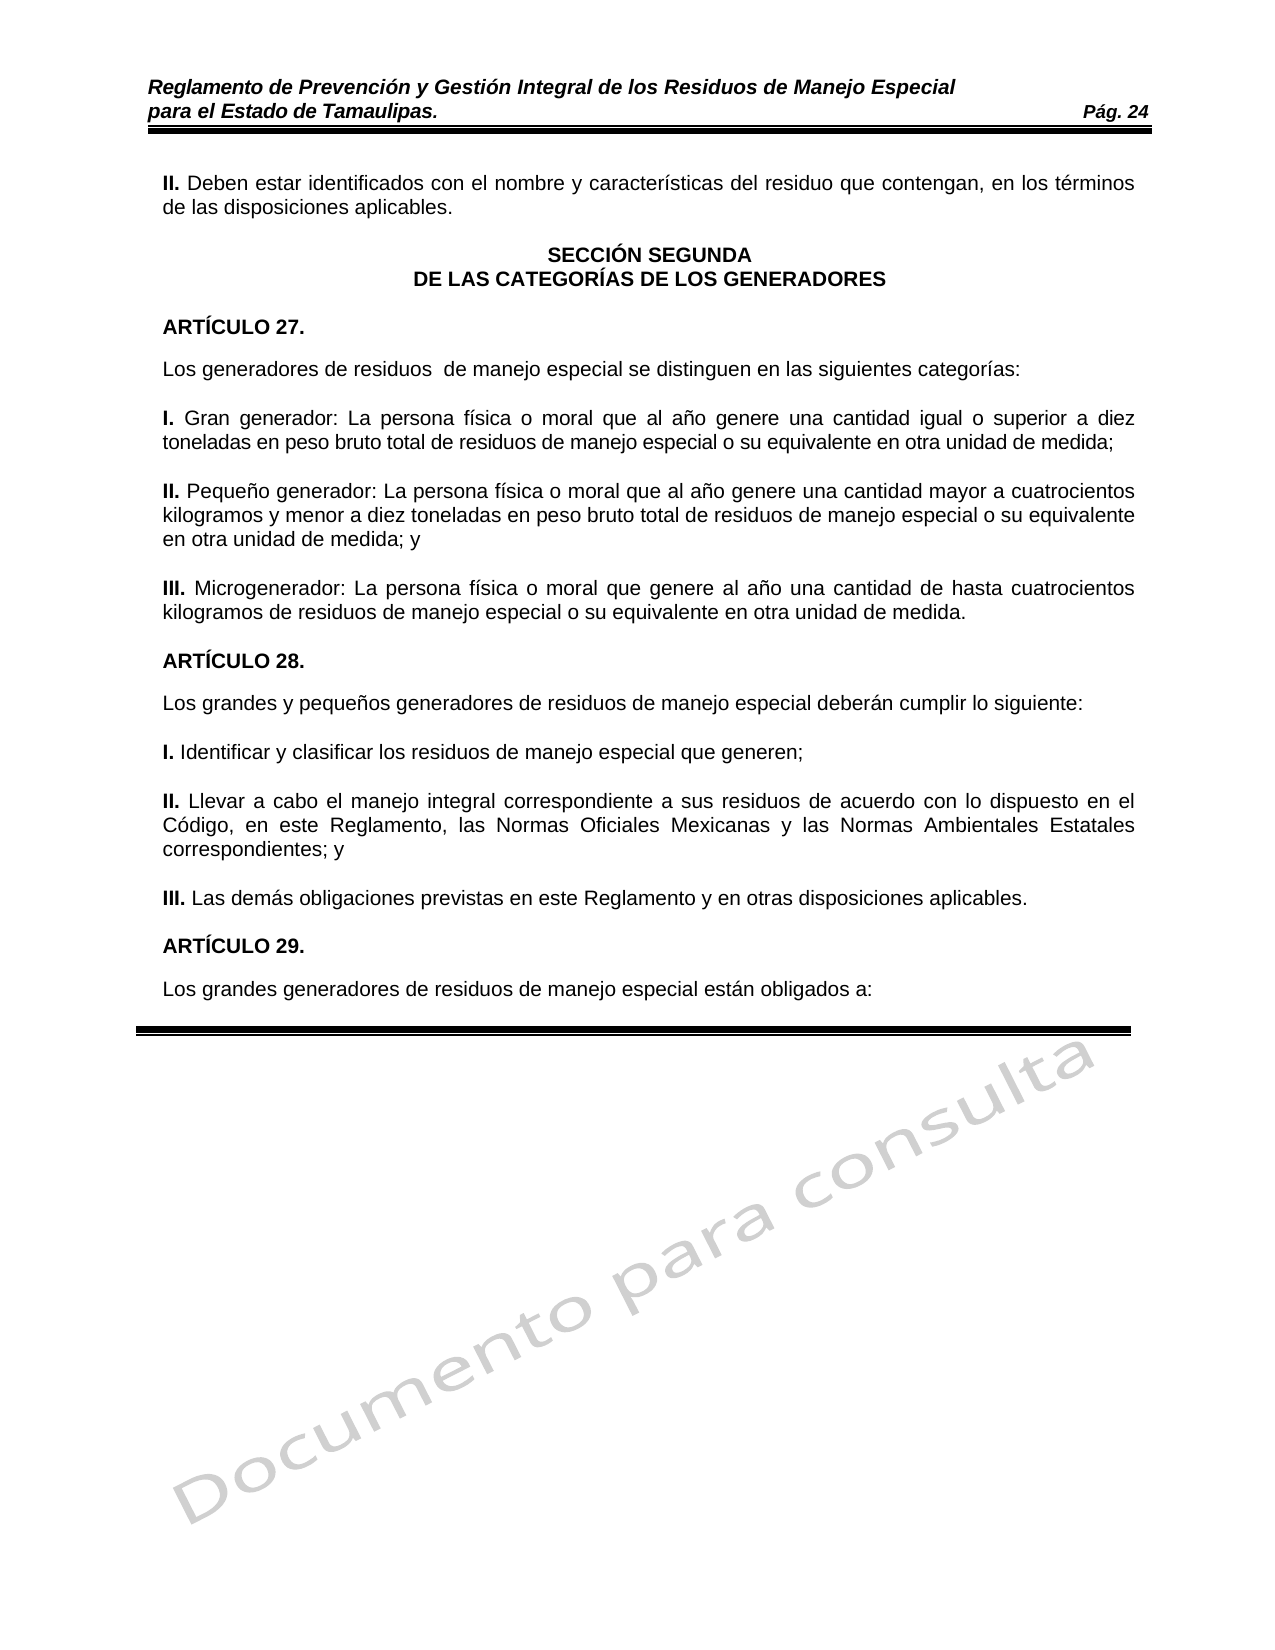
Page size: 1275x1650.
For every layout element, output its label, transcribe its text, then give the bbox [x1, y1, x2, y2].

text III. Las demás obligaciones previstas en este Reglamento y en otras disposiciones aplicables. [162, 885, 1137, 909]
text ARTÍCULO 27. [162, 314, 1137, 338]
text DE LAS CATEGORÍAS DE LOS GENERADORES [162, 267, 1137, 291]
text I. Gran generador: La persona física o moral que al año genere una cantidad igual o superior a diez toneladas en peso bruto total de residuos de manejo especial o su equivalente en otra unidad de medida; [162, 406, 1137, 454]
text ARTÍCULO 29. [162, 934, 1137, 958]
text II. Deben estar identificados con el nombre y características del residuo que contengan, en los términos de las disposiciones aplicables. [162, 171, 1137, 219]
text Los generadores de residuos de manejo especial se distinguen en las siguientes categorías: [162, 357, 1137, 381]
text ARTÍCULO 28. [162, 648, 1137, 672]
text III. Microgenerador: La persona física o moral que genere al año una cantidad de hasta cuatrocientos kilogramos de residuos de manejo especial o su equivalente en otra unidad de medida. [162, 576, 1137, 623]
text II. Llevar a cabo el manejo integral correspondiente a sus residuos de acuerdo con lo dispuesto en el Código, en este Reglamento, las Normas Oficiales Mexicanas y las Normas Ambientales Estatales correspondientes; y [162, 788, 1137, 860]
text I. Identificar y clasificar los residuos de manejo especial que generen; [162, 739, 1137, 763]
text Los grandes generadores de residuos de manejo especial están obligados a: [162, 977, 1137, 1001]
text SECCIÓN SEGUNDA [162, 243, 1137, 267]
text II. Pequeño generador: La persona física o moral que al año genere una cantidad mayor a cuatrocientos kilogramos y menor a diez toneladas en peso bruto total de residuos de manejo especial o su equivalente en otra unidad de medida; y [162, 479, 1137, 551]
text Los grandes y pequeños generadores de residuos de manejo especial deberán cumplir lo siguiente: [162, 691, 1137, 714]
